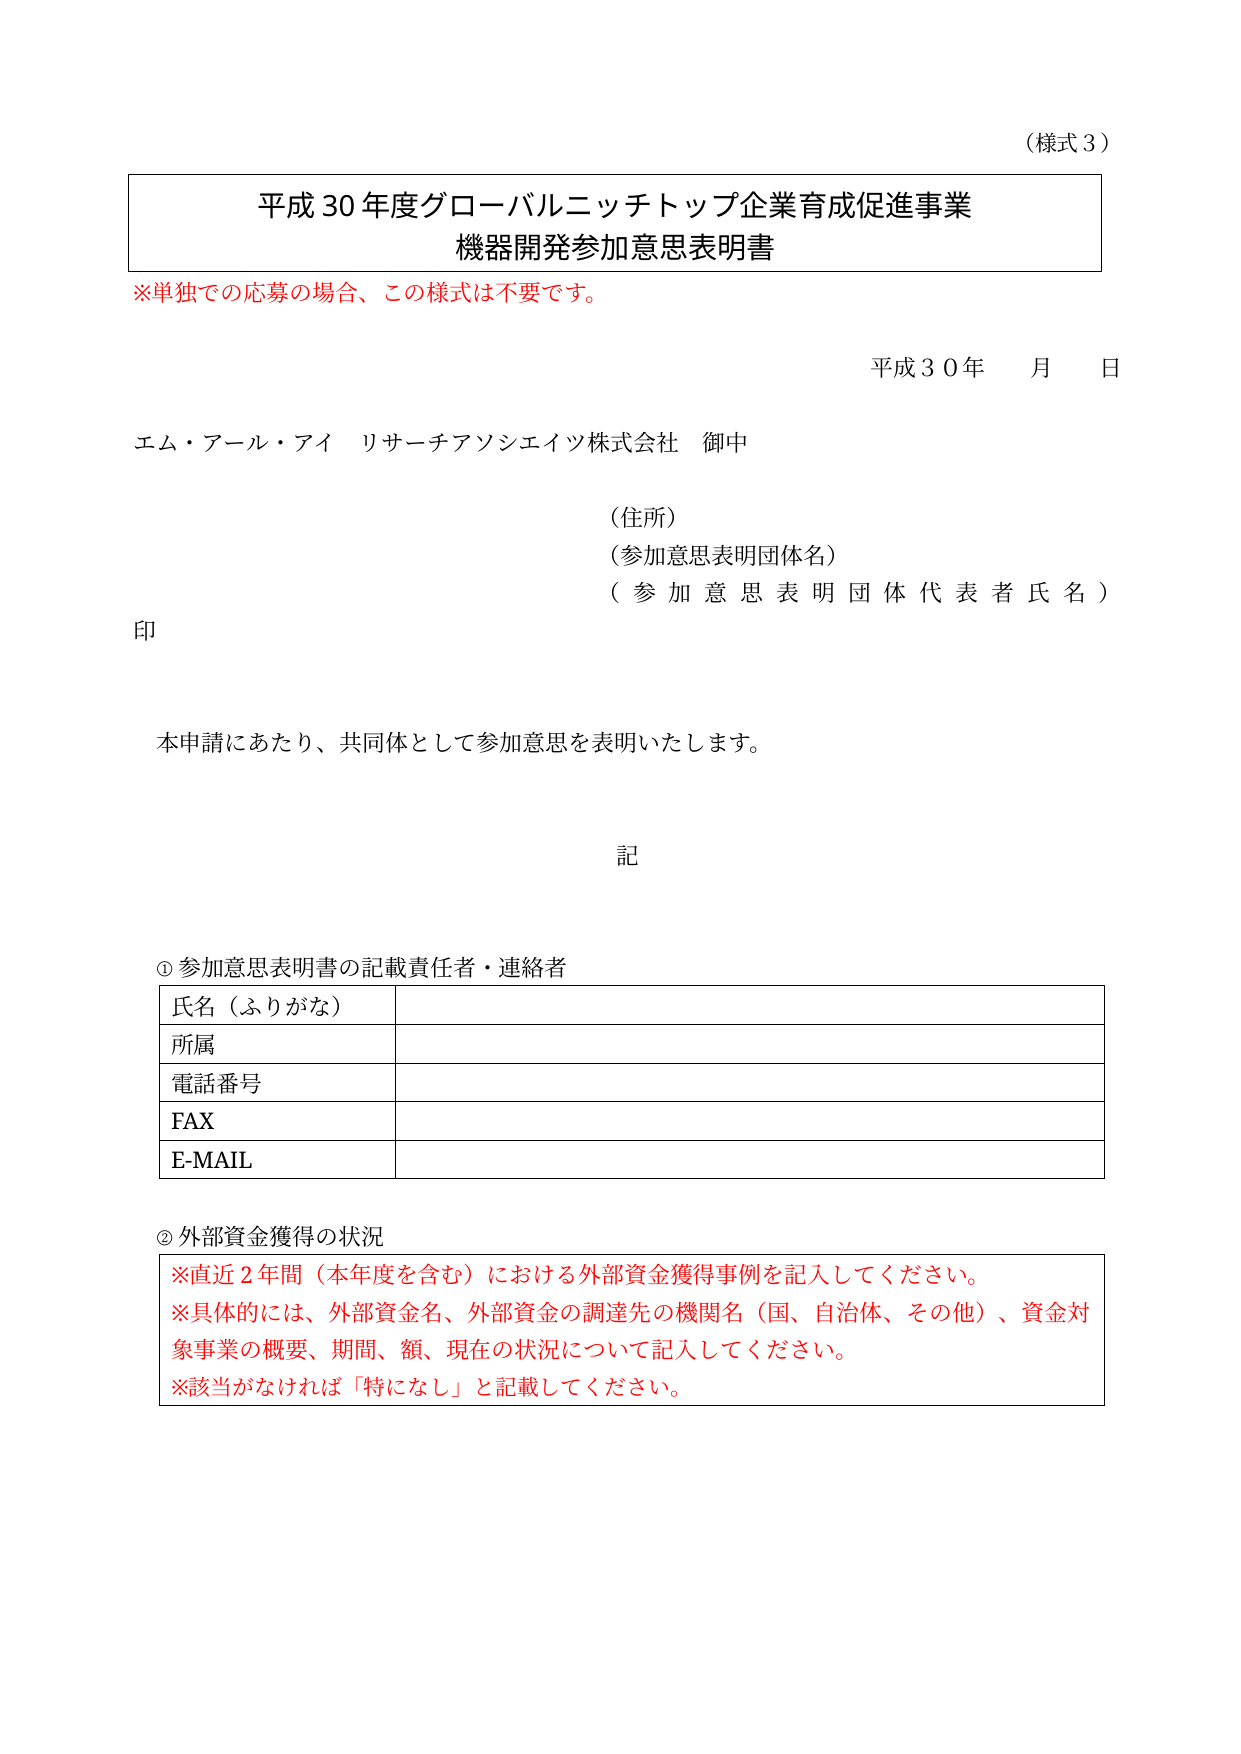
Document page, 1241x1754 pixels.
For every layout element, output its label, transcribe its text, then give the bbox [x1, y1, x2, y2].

text （参加意思表明団体名） [133, 535, 1122, 573]
text ①参加意思表明書の記載責任者・連絡者 [133, 948, 1122, 985]
text 平成３０年 月 日 [133, 348, 1122, 385]
text （様式３） [133, 123, 1122, 160]
table_cell FAX [160, 1102, 395, 1139]
text エム・アール・アイ リサーチアソシエイツ株式会社 御中 [133, 423, 1122, 460]
table_cell 所属 [160, 1025, 395, 1062]
table_cell 電話番号 [160, 1064, 395, 1101]
text （参加意思表明団体代表者氏名） 印 [133, 573, 1122, 648]
subtitle 記 [133, 835, 1122, 873]
table_header ※直近2年間（本年度を含む）における外部資金獲得事例を記入してください。 ※具体的には、外部資金名、外部資金の調達先の機関名（国、自治体、その他）、資金対象事業の概要、期間、額、現在の状況について記入してください。 ※該当がなければ「特になし」と記載してください。 [160, 1255, 1104, 1405]
table_cell [396, 1025, 1104, 1062]
text ※単独での応募の場合、この様式は不要です。 [133, 273, 1122, 310]
table_cell [396, 1064, 1104, 1101]
text ②外部資金獲得の状況 [133, 1217, 1122, 1254]
table_header [396, 986, 1104, 1024]
table_header 氏名（ふりがな） [160, 986, 395, 1024]
text 本申請にあたり、共同体として参加意思を表明いたします。 [133, 723, 1122, 760]
text ※参加意思表明書は共同体のすべての参加者が１枚ずつ作成してください。 [133, 235, 1122, 273]
table_cell [396, 1141, 1104, 1178]
table_cell E-MAIL [160, 1141, 395, 1178]
table_cell [396, 1102, 1104, 1139]
text （住所） [133, 498, 1122, 535]
